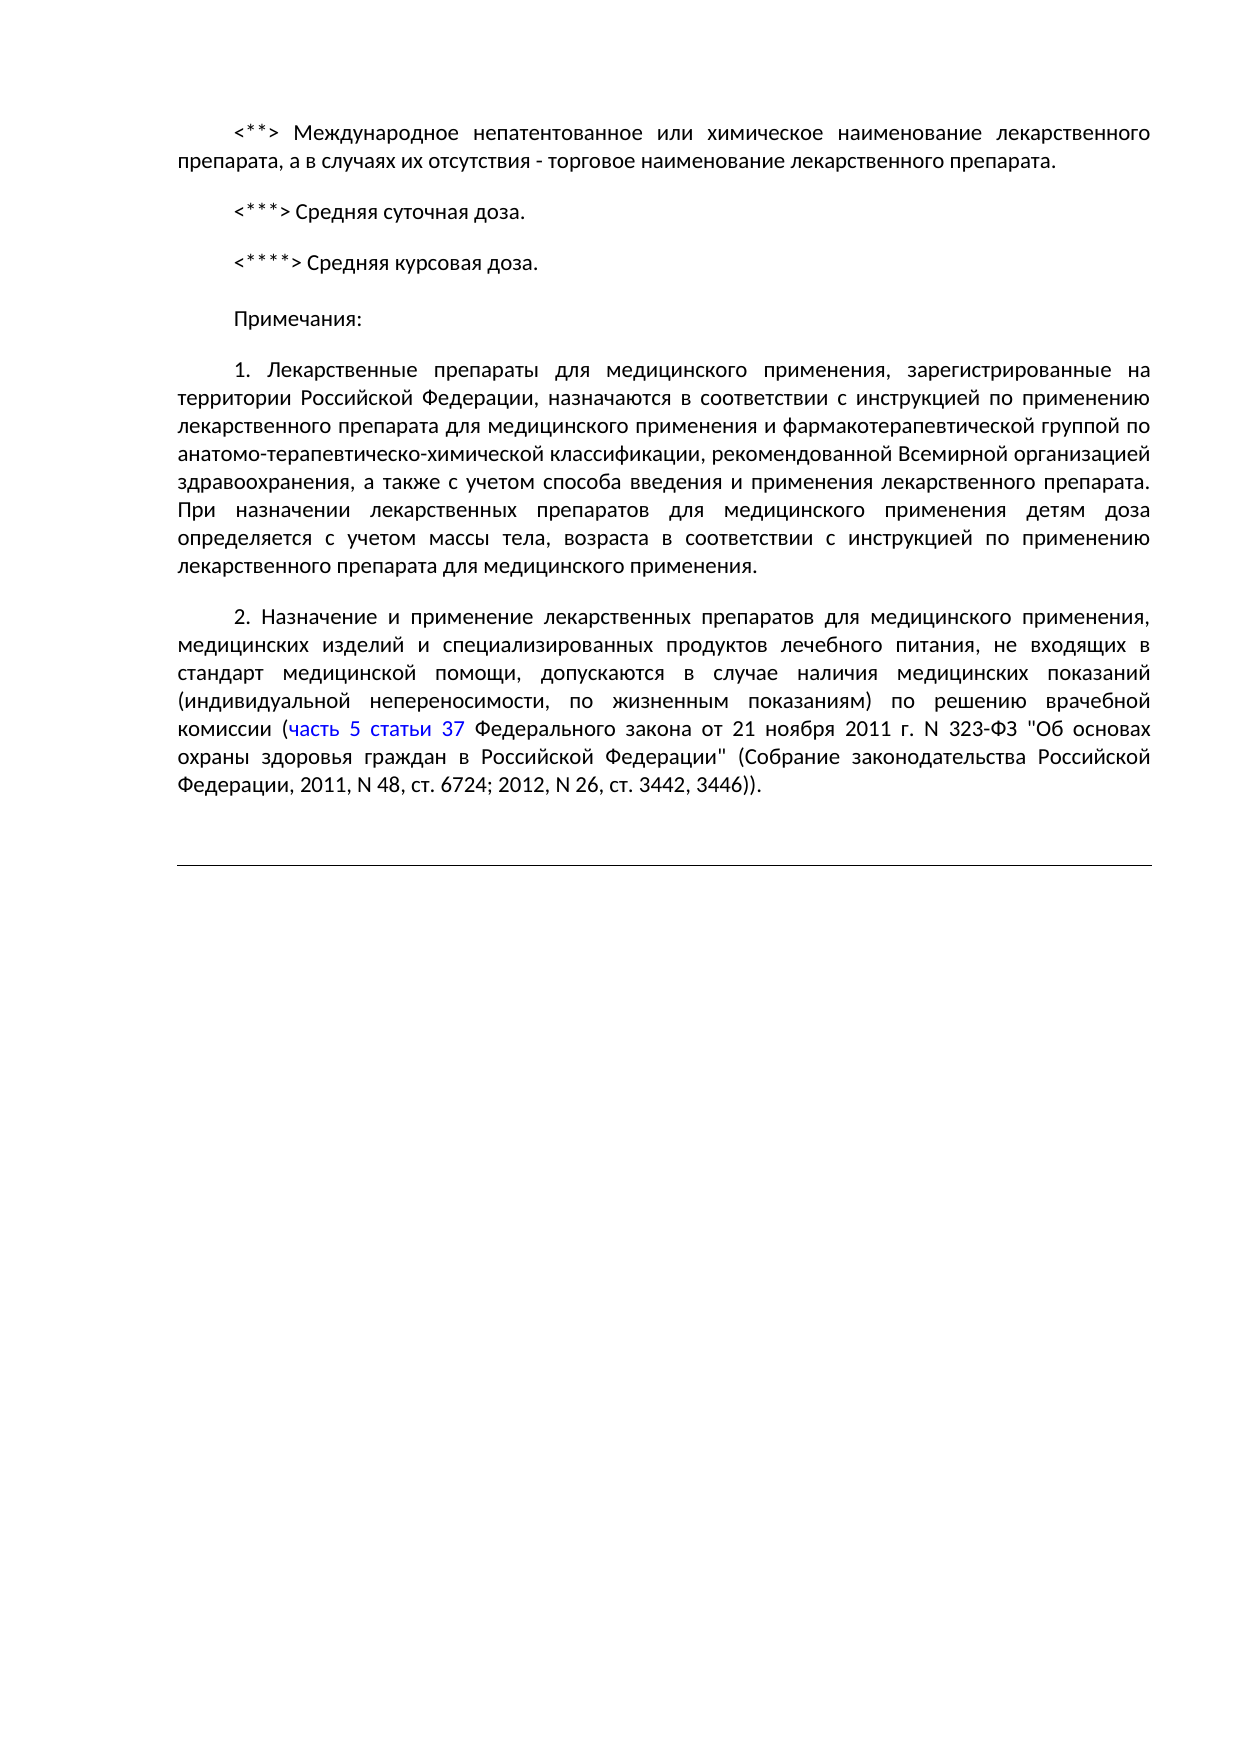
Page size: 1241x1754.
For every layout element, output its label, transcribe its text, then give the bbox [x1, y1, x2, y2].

text <****> Средняя курсовая доза. [177, 248, 1152, 276]
text <***> Средняя суточная доза. [177, 197, 1152, 225]
text Примечания: [177, 304, 1152, 332]
text <**> Международное непатентованное или химическое наименование лекарственного препарата, а в случаях их отсутствия - торговое наименование лекарственного препарата. [177, 118, 1152, 174]
text 1. Лекарственные препараты для медицинского применения, зарегистрированные на территории Российской Федерации, назначаются в соответствии с инструкцией по применению лекарственного препарата для медицинского применения и фармакотерапевтической группой по анатомо-терапевтическо-химической классификации, рекомендованной Всемирной организацией здравоохранения, а также с учетом способа введения и применения лекарственного препарата. При назначении лекарственных препаратов для медицинского применения детям доза определяется с учетом массы тела, возраста в соответствии с инструкцией по применению лекарственного препарата для медицинского применения. [177, 355, 1152, 579]
text 2. Назначение и применение лекарственных препаратов для медицинского применения, медицинских изделий и специализированных продуктов лечебного питания, не входящих в стандарт медицинской помощи, допускаются в случае наличия медицинских показаний (индивидуальной непереносимости, по жизненным показаниям) по решению врачебной комиссии (часть 5 статьи 37 Федерального закона от 21 ноября 2011 г. N 323-ФЗ "Об основах охраны здоровья граждан в Российской Федерации" (Собрание законодательства Российской Федерации, 2011, N 48, ст. 6724; 2012, N 26, ст. 3442, 3446)). [177, 602, 1152, 798]
